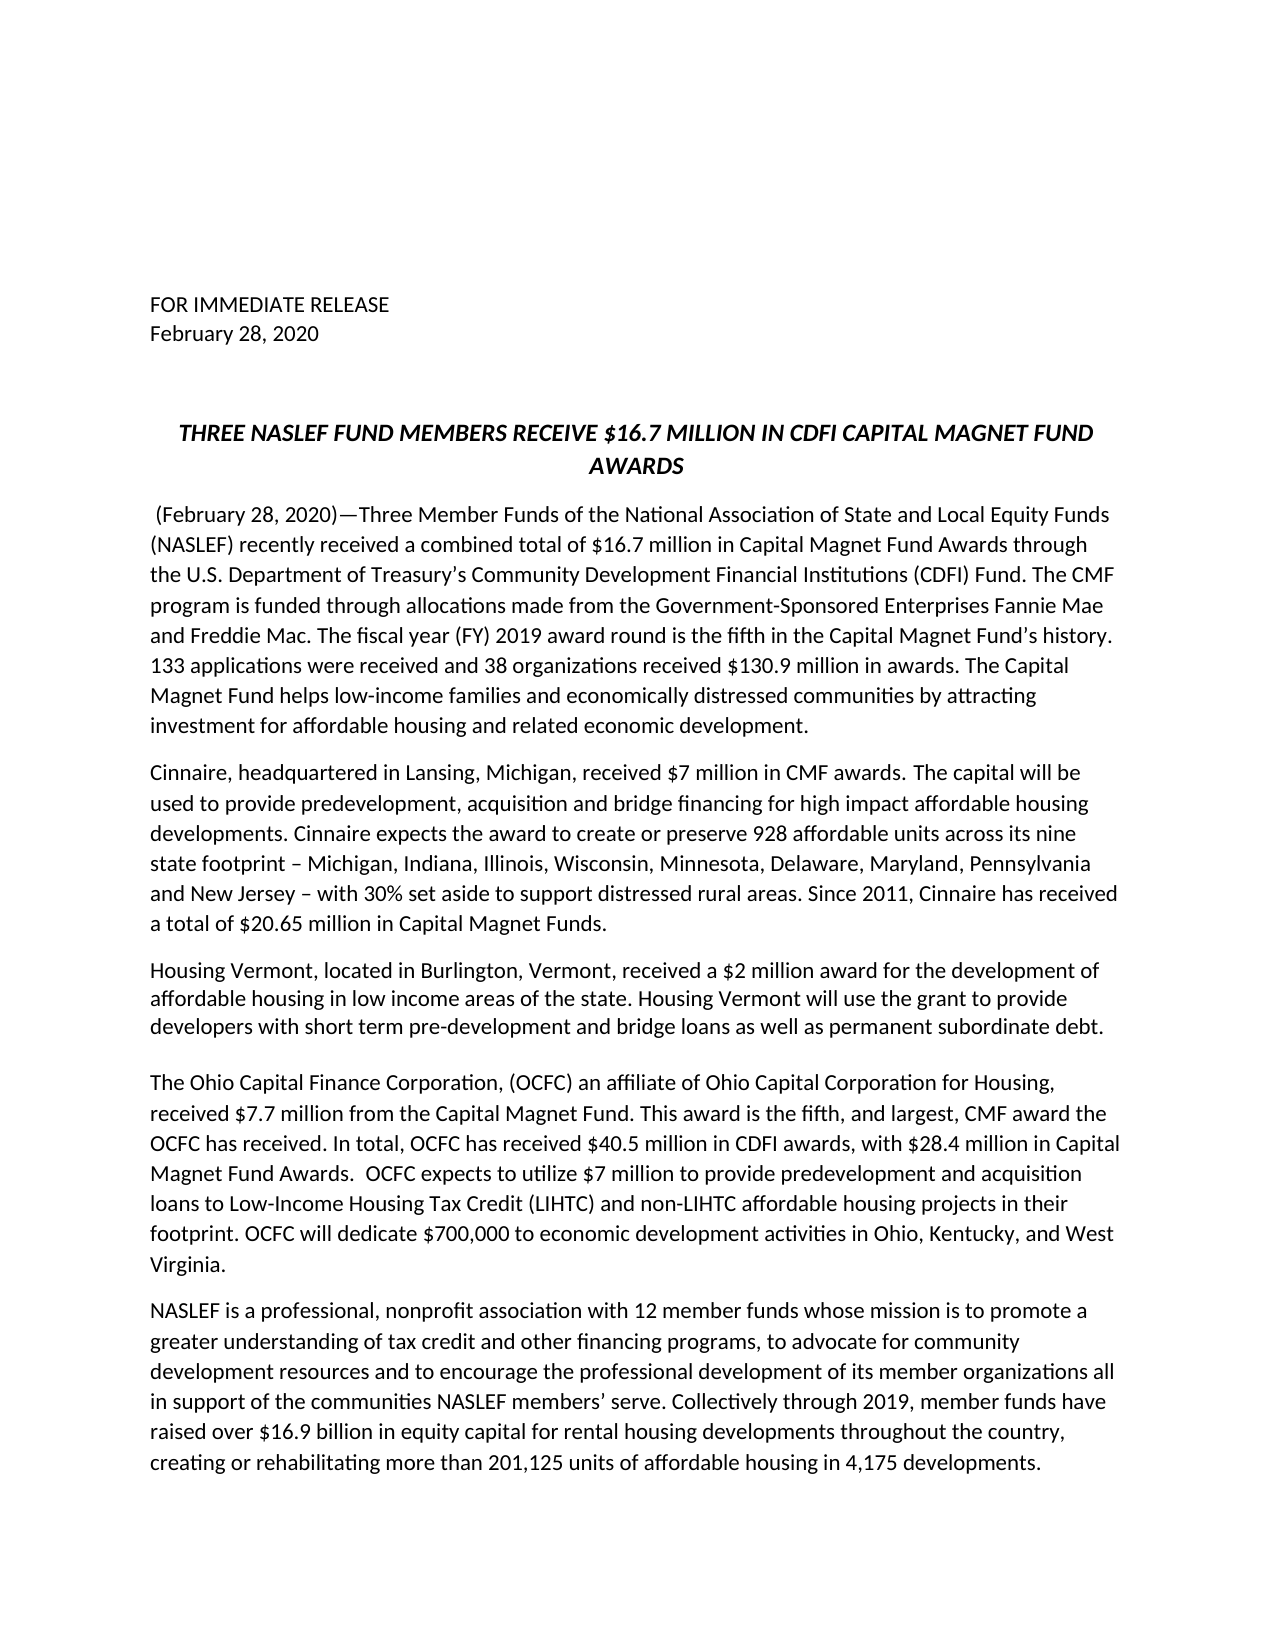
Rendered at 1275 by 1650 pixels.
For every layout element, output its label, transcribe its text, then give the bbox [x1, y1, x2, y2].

text The Ohio Capital Finance Corporation, (OCFC) an affiliate of Ohio Capital Corporation for Housing, received $7.7 million from the Capital Magnet Fund. This award is the fifth, and largest, CMF award the OCFC has received. In total, OCFC has received $40.5 million in CDFI awards, with $28.4 million in Capital Magnet Fund Awards. OCFC expects to utilize $7 million to provide predevelopment and acquisition loans to Low-Income Housing Tax Credit (LIHTC) and non-LIHTC affordable housing projects in their footprint. OCFC will dedicate $700,000 to economic development activities in Ohio, Kentucky, and West Virginia. [150, 1068, 1125, 1278]
text Housing Vermont, located in Burlington, Vermont, received a $2 million award for the development of affordable housing in low income areas of the state. Housing Vermont will use the grant to provide developers with short term pre-development and bridge loans as well as permanent subordinate debt. [150, 956, 1125, 1040]
text FOR IMMEDIATE RELEASE [150, 291, 1125, 319]
text (February 28, 2020)—Three Member Funds of the National Association of State and Local Equity Funds (NASLEF) recently received a combined total of $16.7 million in Capital Magnet Fund Awards through the U.S. Department of Treasury’s Community Development Financial Institutions (CDFI) Fund. The CMF program is funded through allocations made from the Government-Sponsored Enterprises Fannie Mae and Freddie Mac. The fiscal year (FY) 2019 award round is the fifth in the Capital Magnet Fund’s history. 133 applications were received and 38 organizations received $130.9 million in awards. The Capital Magnet Fund helps low-income families and economically distressed communities by attracting investment for affordable housing and related economic development. [150, 500, 1125, 739]
text Cinnaire, headquartered in Lansing, Michigan, received $7 million in CMF awards. The capital will be used to provide predevelopment, acquisition and bridge financing for high impact affordable housing developments. Cinnaire expects the award to create or preserve 928 affordable units across its nine state footprint – Michigan, Indiana, Illinois, Wisconsin, Minnesota, Delaware, Maryland, Pennsylvania and New Jersey – with 30% set aside to support distressed rural areas. Since 2011, Cinnaire has received a total of $20.65 million in Capital Magnet Funds. [150, 758, 1125, 937]
text NASLEF is a professional, nonprofit association with 12 member funds whose mission is to promote a greater understanding of tax credit and other financing programs, to advocate for community development resources and to encourage the professional development of its member organizations all in support of the communities NASLEF members’ serve. Collectively through 2019, member funds have raised over $16.9 billion in equity capital for rental housing developments throughout the country, creating or rehabilitating more than 201,125 units of affordable housing in 4,175 developments. [150, 1297, 1125, 1476]
text THREE NASLEF FUND MEMBERS RECEIVE $16.7 MILLION IN CDFI CAPITAL MAGNET FUND AWARDS [150, 418, 1125, 481]
text February 28, 2020 [150, 319, 1125, 371]
